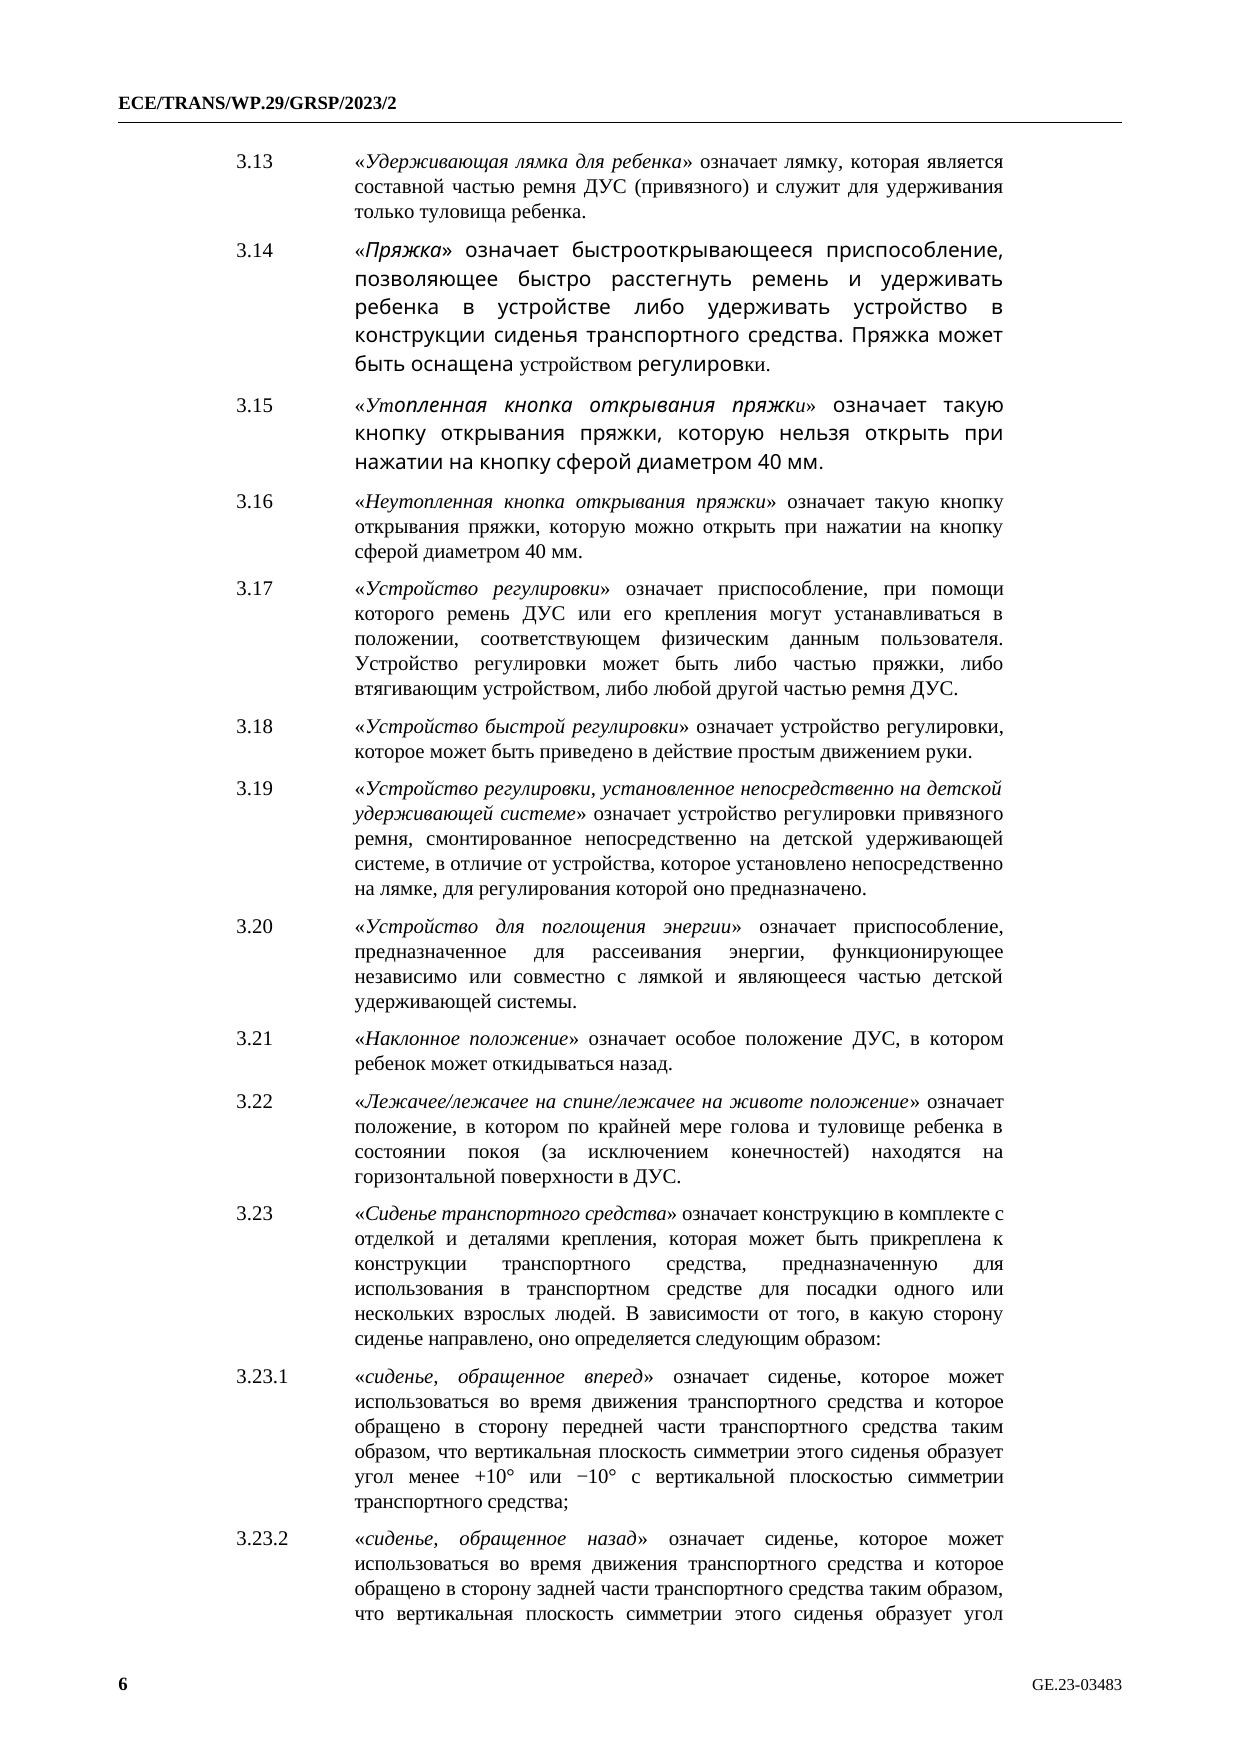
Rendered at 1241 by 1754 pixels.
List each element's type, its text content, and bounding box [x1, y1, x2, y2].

text 3.23 «Сиденье транспортного средства» означает конструкцию в комплекте с отделкой и деталями крепления, которая может быть прикреплена к конструкции транспортного средства, предназначенную для использования в транспортном средстве для посадки одного или нескольких взрослых людей. В зависимости от того, в какую сторону сиденье направлено, оно определяется следующим образом: [236, 1200, 1004, 1350]
text 3.22 «Лежачее/лежачее на спине/лежачее на животе положение» означает положение, в котором по крайней мере голова и туловище ребенка в состоянии покоя (за исключением конечностей) находятся на горизонтальной поверхности в ДУС. [236, 1088, 1004, 1188]
text 3.14 «Пряжка» означает быстрооткрывающееся приспособление, позволяющее быстро расстегнуть ремень и удерживать ребенка в устройстве либо удерживать устройство в конструкции сиденья транспортного средства. Пряжка может быть оснащена устройством регулировки. [236, 235, 1004, 377]
text 3.20 «Устройство для поглощения энергии» означает приспособление, предназначенное для рассеивания энергии, функционирующее независимо или совместно с лямкой и являющееся частью детской удерживающей системы. [236, 913, 1004, 1013]
text 3.13 «Удерживающая лямка для ребенка» означает лямку, которая является составной частью ремня ДУС (привязного) и служит для удерживания только туловища ребенка. [236, 148, 1004, 223]
text 3.15 «Утопленная кнопка открывания пряжки» означает такую кнопку открывания пряжки, которую нельзя открыть при нажатии на кнопку сферой диаметром 40 мм. [236, 390, 1004, 475]
text 3.18 «Устройство быстрой регулировки» означает устройство регулировки, которое может быть приведено в действие простым движением руки. [236, 713, 1004, 763]
text 3.19 «Устройство регулировки, установленное непосредственно на детской удерживающей системе» означает устройство регулировки привязного ремня, смонтированное непосредственно на детской удерживающей системе, в отличие от устройства, которое установлено непосредственно на лямке, для регулирования которой оно предназначено. [236, 775, 1004, 900]
text 3.17 «Устройство регулировки» означает приспособление, при помощи которого ремень ДУС или его крепления могут устанавливаться в положении, соответствующем физическим данным пользователя. Устройство регулировки может быть либо частью пряжки, либо втягивающим устройством, либо любой другой частью ремня ДУС. [236, 575, 1004, 700]
text 3.21 «Наклонное положение» означает особое положение ДУС, в котором ребенок может откидываться назад. [236, 1025, 1004, 1075]
text 3.23.1 «сиденье, обращенное вперед» означает сиденье, которое может использоваться во время движения транспортного средства и которое обращено в сторону передней части транспортного средства таким образом, что вертикальная плоскость симметрии этого сиденья образует угол менее +10° или −10° с вертикальной плоскостью симметрии транспортного средства; [236, 1363, 1004, 1513]
text 3.16 «Неутопленная кнопка открывания пряжки» означает такую кнопку открывания пряжки, которую можно открыть при нажатии на кнопку сферой диаметром 40 мм. [236, 488, 1004, 563]
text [236, 1525, 1004, 1625]
